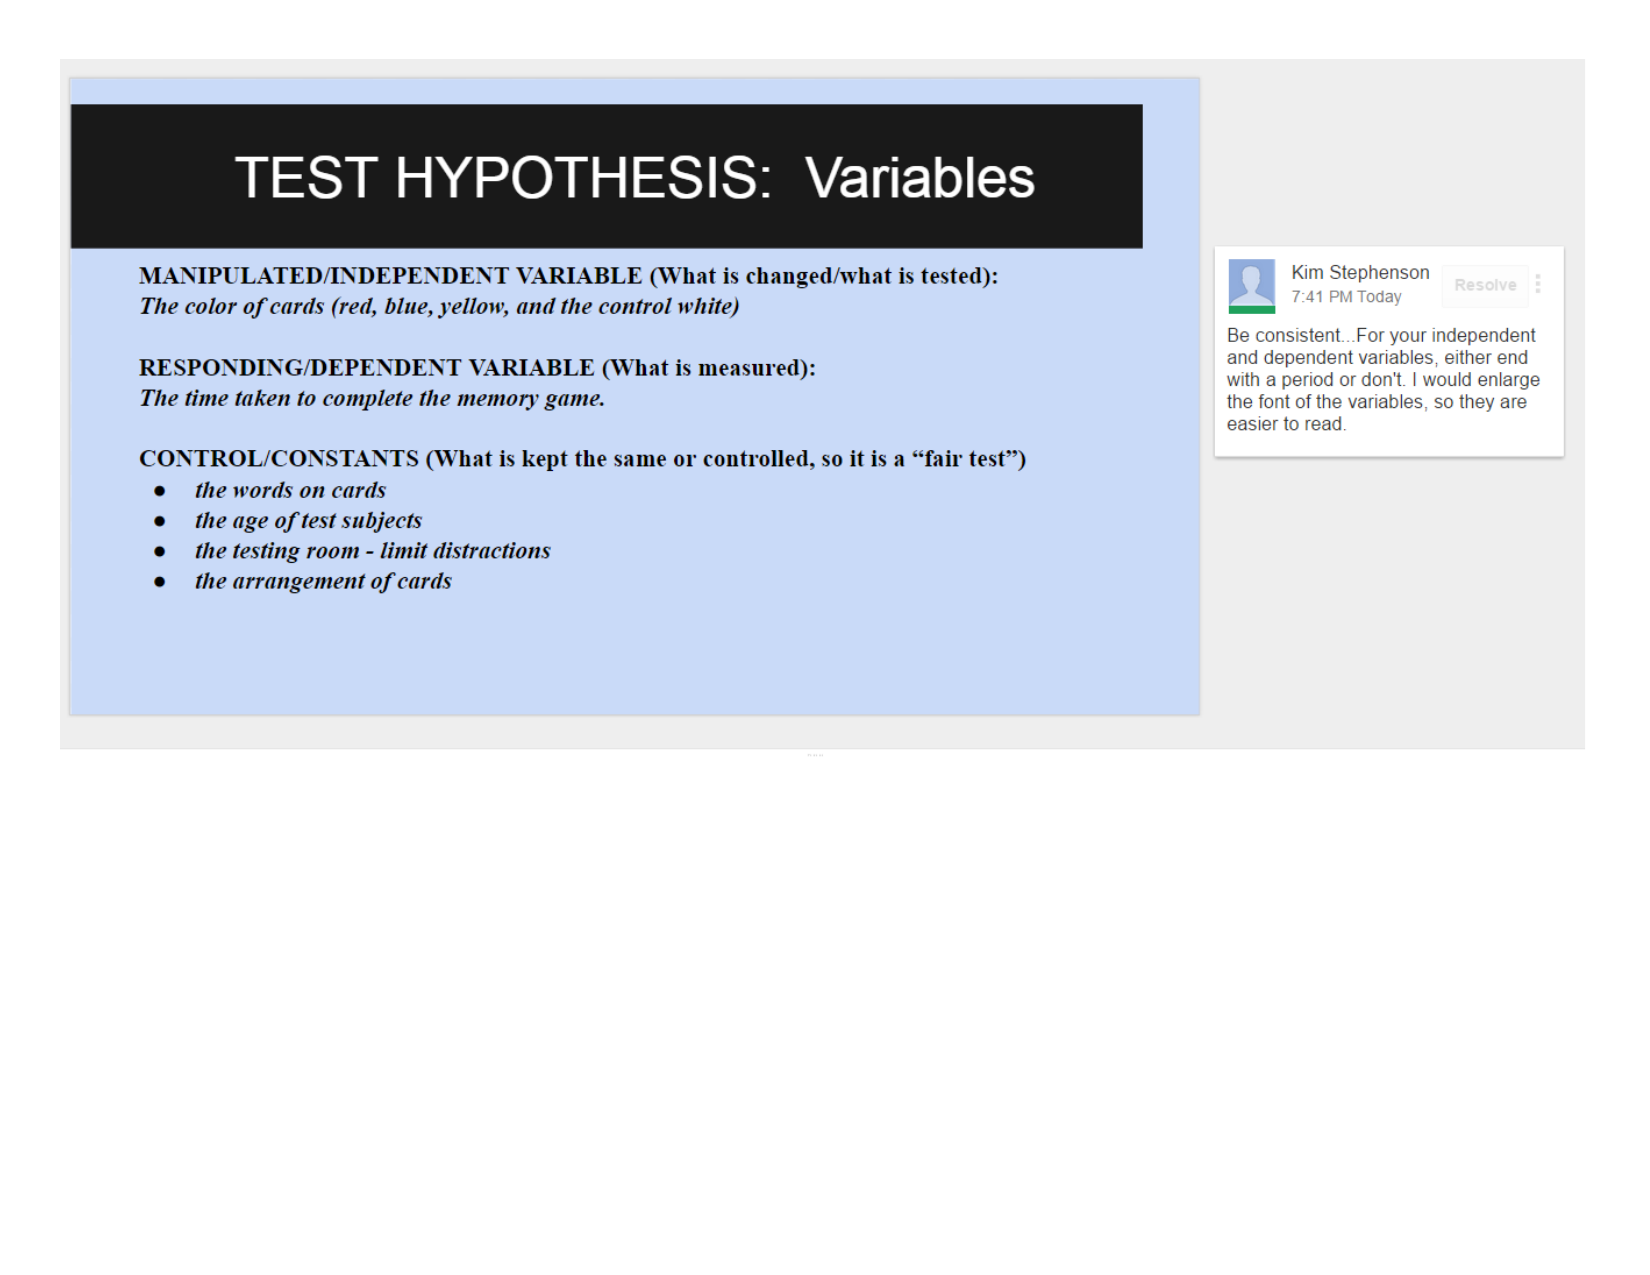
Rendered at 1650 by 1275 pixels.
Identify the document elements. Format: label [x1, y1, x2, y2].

picture [60, 59, 1585, 761]
